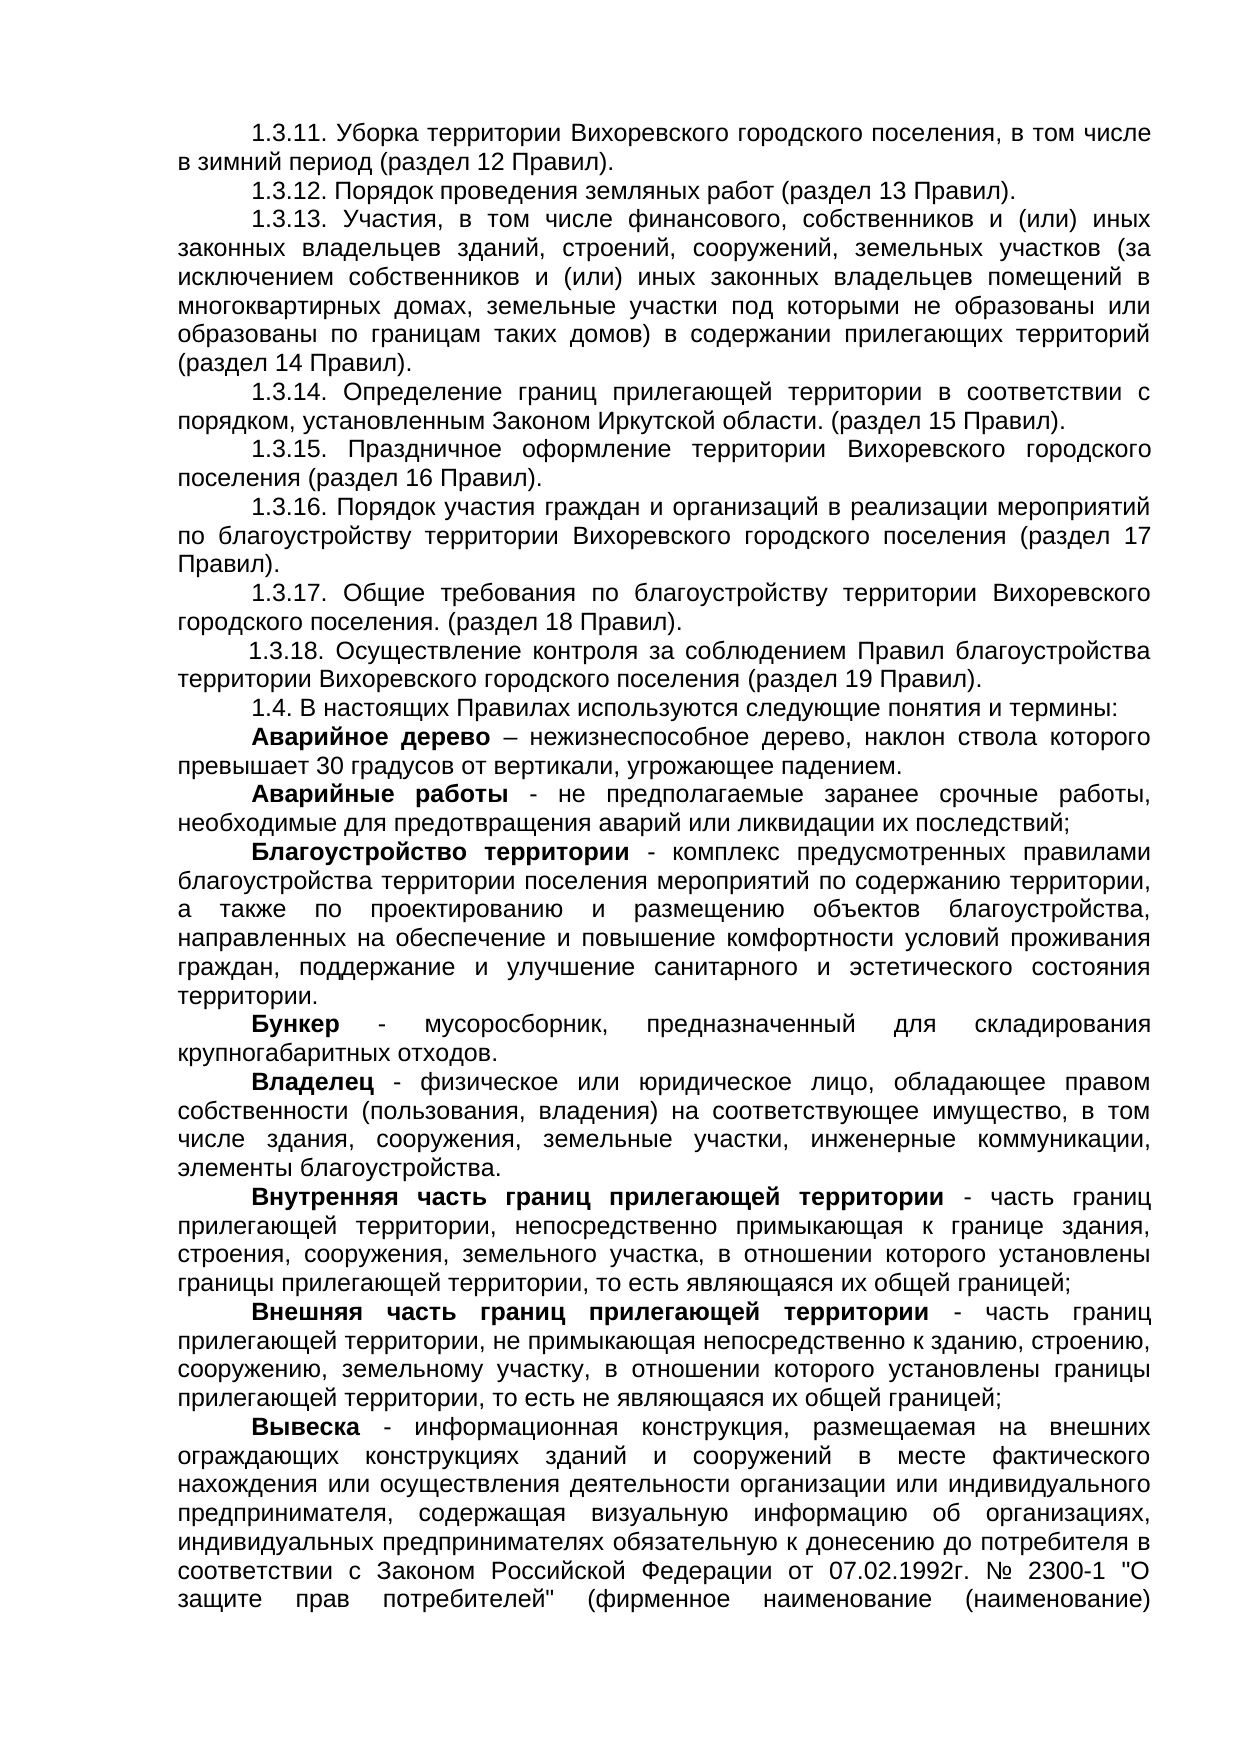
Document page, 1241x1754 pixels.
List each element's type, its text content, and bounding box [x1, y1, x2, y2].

text 1.4. В настоящих Правилах используются следующие понятия и термины: [177, 693, 1152, 722]
text 1.3.15. Праздничное оформление территории Вихоревского городского поселения (раздел 16 Правил). [177, 434, 1152, 492]
text Внутренняя часть границ прилегающей территории - часть границ прилегающей территории, непосредственно примыкающая к границе здания, строения, сооружения, земельного участка, в отношении которого установлены границы прилегающей территории, то есть являющаяся их общей границей; [177, 1182, 1152, 1297]
text 1.3.16. Порядок участия граждан и организаций в реализации мероприятий по благоустройству территории Вихоревского городского поселения (раздел 17 Правил). [177, 492, 1152, 578]
text Благоустройство территории - комплекс предусмотренных правилами благоустройства территории поселения мероприятий по содержанию территории, а также по проектированию и размещению объектов благоустройства, направленных на обеспечение и повышение комфортности условий проживания граждан, поддержание и улучшение санитарного и эстетического состояния территории. [177, 837, 1152, 1009]
text Бункер - мусоросборник, предназначенный для складирования крупногабаритных отходов. [177, 1009, 1152, 1067]
text 1.3.18. Осуществление контроля за соблюдением Правил благоустройства территории Вихоревского городского поселения (раздел 19 Правил). [177, 636, 1152, 693]
text 1.3.11. Уборка территории Вихоревского городского поселения, в том числе в зимний период (раздел 12 Правил). [177, 118, 1152, 176]
text Аварийное дерево – нежизнеспособное дерево, наклон ствола которого превышает 30 градусов от вертикали, угрожающее падением. [177, 722, 1152, 779]
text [177, 1412, 1152, 1613]
text Аварийные работы - не предполагаемые заранее срочные работы, необходимые для предотвращения аварий или ликвидации их последствий; [177, 779, 1152, 837]
text Внешняя часть границ прилегающей территории - часть границ прилегающей территории, не примыкающая непосредственно к зданию, строению, сооружению, земельному участку, в отношении которого установлены границы прилегающей территории, то есть не являющаяся их общей границей; [177, 1297, 1152, 1412]
text 1.3.13. Участия, в том числе финансового, собственников и (или) иных законных владельцев зданий, строений, сооружений, земельных участков (за исключением собственников и (или) иных законных владельцев помещений в многоквартирных домах, земельные участки под которыми не образованы или образованы по границам таких домов) в содержании прилегающих территорий (раздел 14 Правил). [177, 204, 1152, 377]
text Владелец - физическое или юридическое лицо, обладающее правом собственности (пользования, владения) на соответствующее имущество, в том числе здания, сооружения, земельные участки, инженерные коммуникации, элементы благоустройства. [177, 1067, 1152, 1182]
text 1.3.14. Определение границ прилегающей территории в соответствии с порядком, установленным Законом Иркутской области. (раздел 15 Правил). [177, 377, 1152, 434]
text 1.3.12. Порядок проведения земляных работ (раздел 13 Правил). [177, 176, 1152, 204]
text 1.3.17. Общие требования по благоустройству территории Вихоревского городского поселения. (раздел 18 Правил). [177, 578, 1152, 636]
